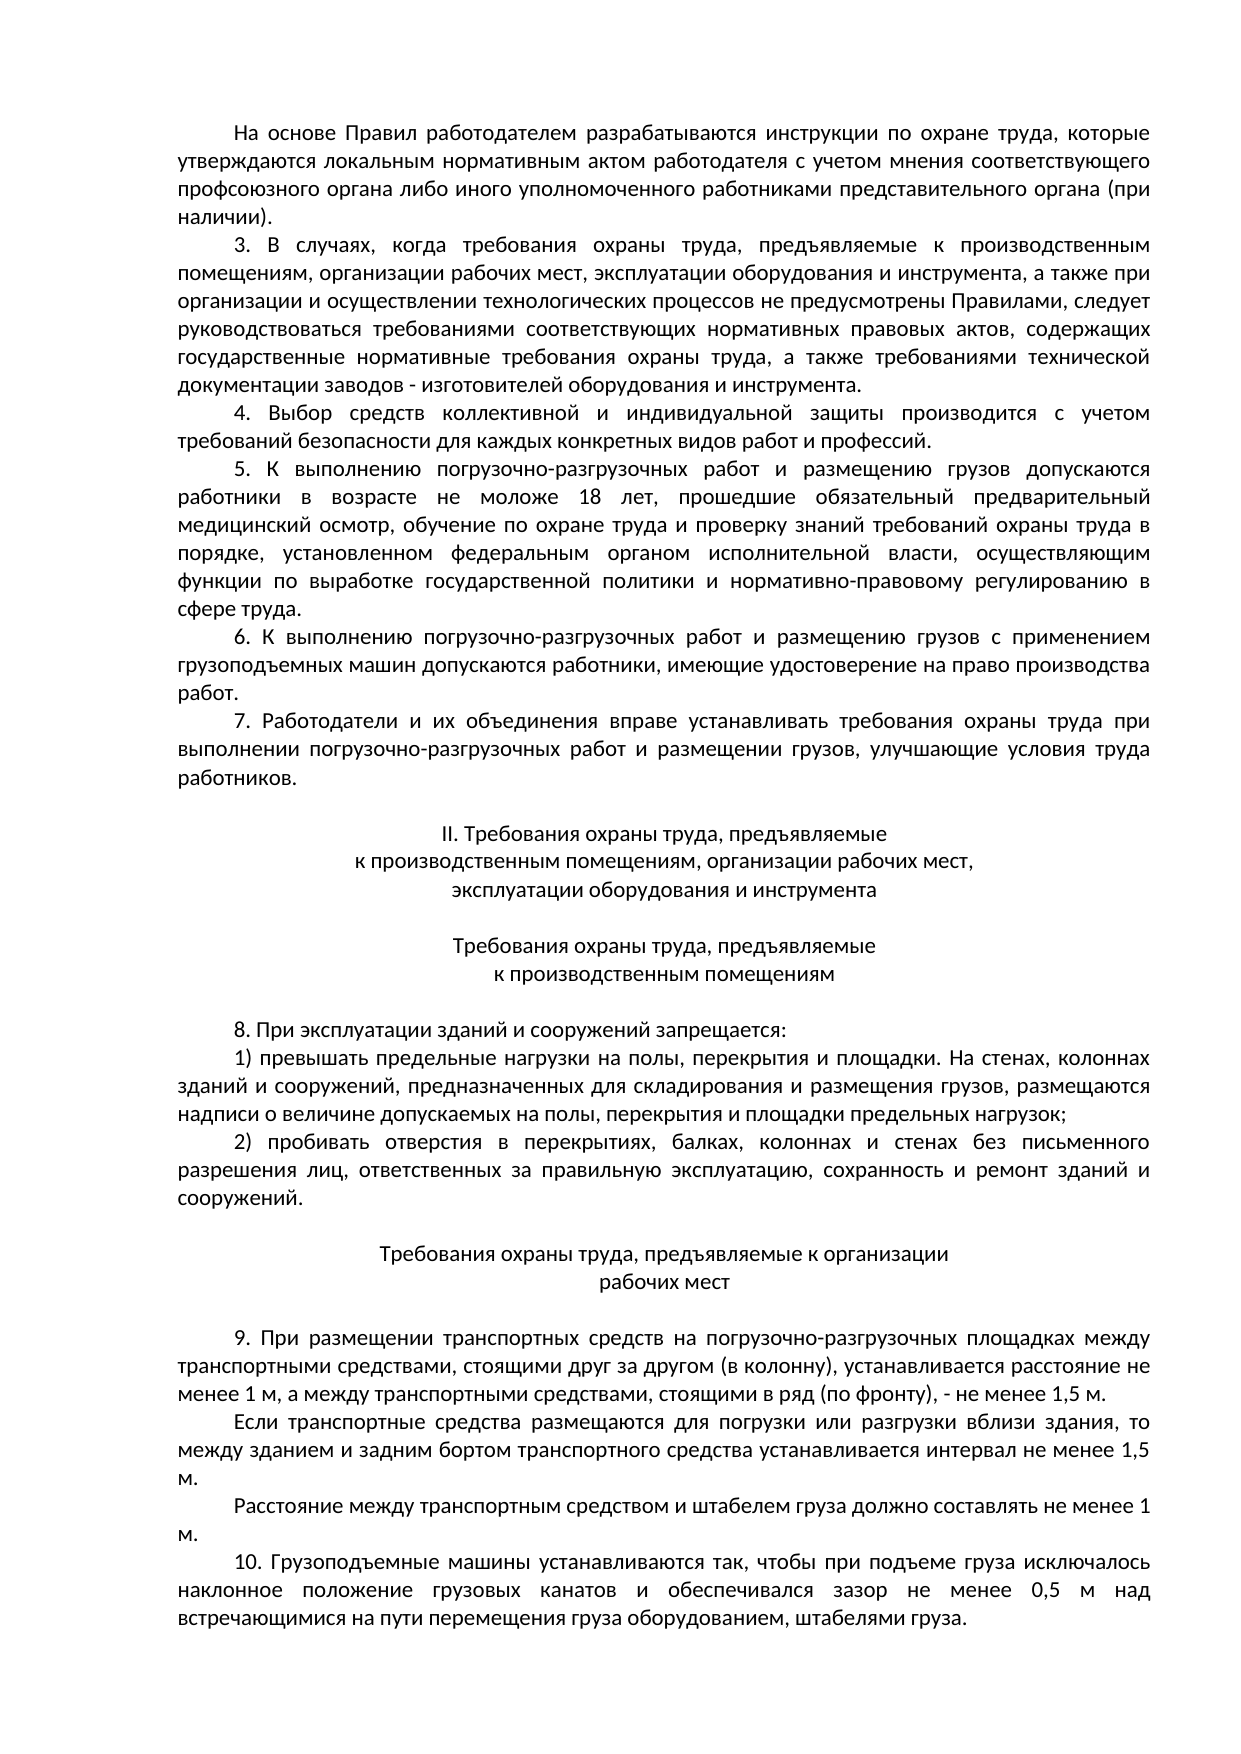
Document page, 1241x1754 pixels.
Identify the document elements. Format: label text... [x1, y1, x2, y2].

text 10. Грузоподъемные машины устанавливаются так, чтобы при подъеме груза исключалось наклонное положение грузовых канатов и обеспечивался зазор не менее 0,5 м над встречающимися на пути перемещения груза оборудованием, штабелями груза. [177, 1547, 1152, 1631]
text Требования охраны труда, предъявляемые [177, 931, 1152, 959]
text Если транспортные средства размещаются для погрузки или разгрузки вблизи здания, то между зданием и задним бортом транспортного средства устанавливается интервал не менее 1,5 м. [177, 1407, 1152, 1491]
text Расстояние между транспортным средством и штабелем груза должно составлять не менее 1 м. [177, 1491, 1152, 1547]
text 6. К выполнению погрузочно-разгрузочных работ и размещению грузов с применением грузоподъемных машин допускаются работники, имеющие удостоверение на право производства работ. [177, 622, 1152, 707]
text 2) пробивать отверстия в перекрытиях, балках, колоннах и стенах без письменного разрешения лиц, ответственных за правильную эксплуатацию, сохранность и ремонт зданий и сооружений. [177, 1127, 1152, 1211]
text рабочих мест [177, 1267, 1152, 1295]
text 1) превышать предельные нагрузки на полы, перекрытия и площадки. На стенах, колоннах зданий и сооружений, предназначенных для складирования и размещения грузов, размещаются надписи о величине допускаемых на полы, перекрытия и площадки предельных нагрузок; [177, 1043, 1152, 1127]
text к производственным помещениям [177, 959, 1152, 987]
text На основе Правил работодателем разрабатываются инструкции по охране труда, которые утверждаются локальным нормативным актом работодателя с учетом мнения соответствующего профсоюзного органа либо иного уполномоченного работниками представительного органа (при наличии). [177, 118, 1152, 230]
text 8. При эксплуатации зданий и сооружений запрещается: [177, 1015, 1152, 1043]
text 4. Выбор средств коллективной и индивидуальной защиты производится с учетом требований безопасности для каждых конкретных видов работ и профессий. [177, 398, 1152, 454]
text эксплуатации оборудования и инструмента [177, 875, 1152, 903]
text к производственным помещениям, организации рабочих мест, [177, 847, 1152, 875]
text II. Требования охраны труда, предъявляемые [177, 819, 1152, 847]
text Требования охраны труда, предъявляемые к организации [177, 1239, 1152, 1267]
text 9. При размещении транспортных средств на погрузочно-разгрузочных площадках между транспортными средствами, стоящими друг за другом (в колонну), устанавливается расстояние не менее 1 м, а между транспортными средствами, стоящими в ряд (по фронту), - не менее 1,5 м. [177, 1323, 1152, 1407]
text 3. В случаях, когда требования охраны труда, предъявляемые к производственным помещениям, организации рабочих мест, эксплуатации оборудования и инструмента, а также при организации и осуществлении технологических процессов не предусмотрены Правилами, следует руководствоваться требованиями соответствующих нормативных правовых актов, содержащих государственные нормативные требования охраны труда, а также требованиями технической документации заводов - изготовителей оборудования и инструмента. [177, 230, 1152, 398]
text 7. Работодатели и их объединения вправе устанавливать требования охраны труда при выполнении погрузочно-разгрузочных работ и размещении грузов, улучшающие условия труда работников. [177, 707, 1152, 791]
text 5. К выполнению погрузочно-разгрузочных работ и размещению грузов допускаются работники в возрасте не моложе 18 лет, прошедшие обязательный предварительный медицинский осмотр, обучение по охране труда и проверку знаний требований охраны труда в порядке, установленном федеральным органом исполнительной власти, осуществляющим функции по выработке государственной политики и нормативно-правовому регулированию в сфере труда. [177, 454, 1152, 622]
